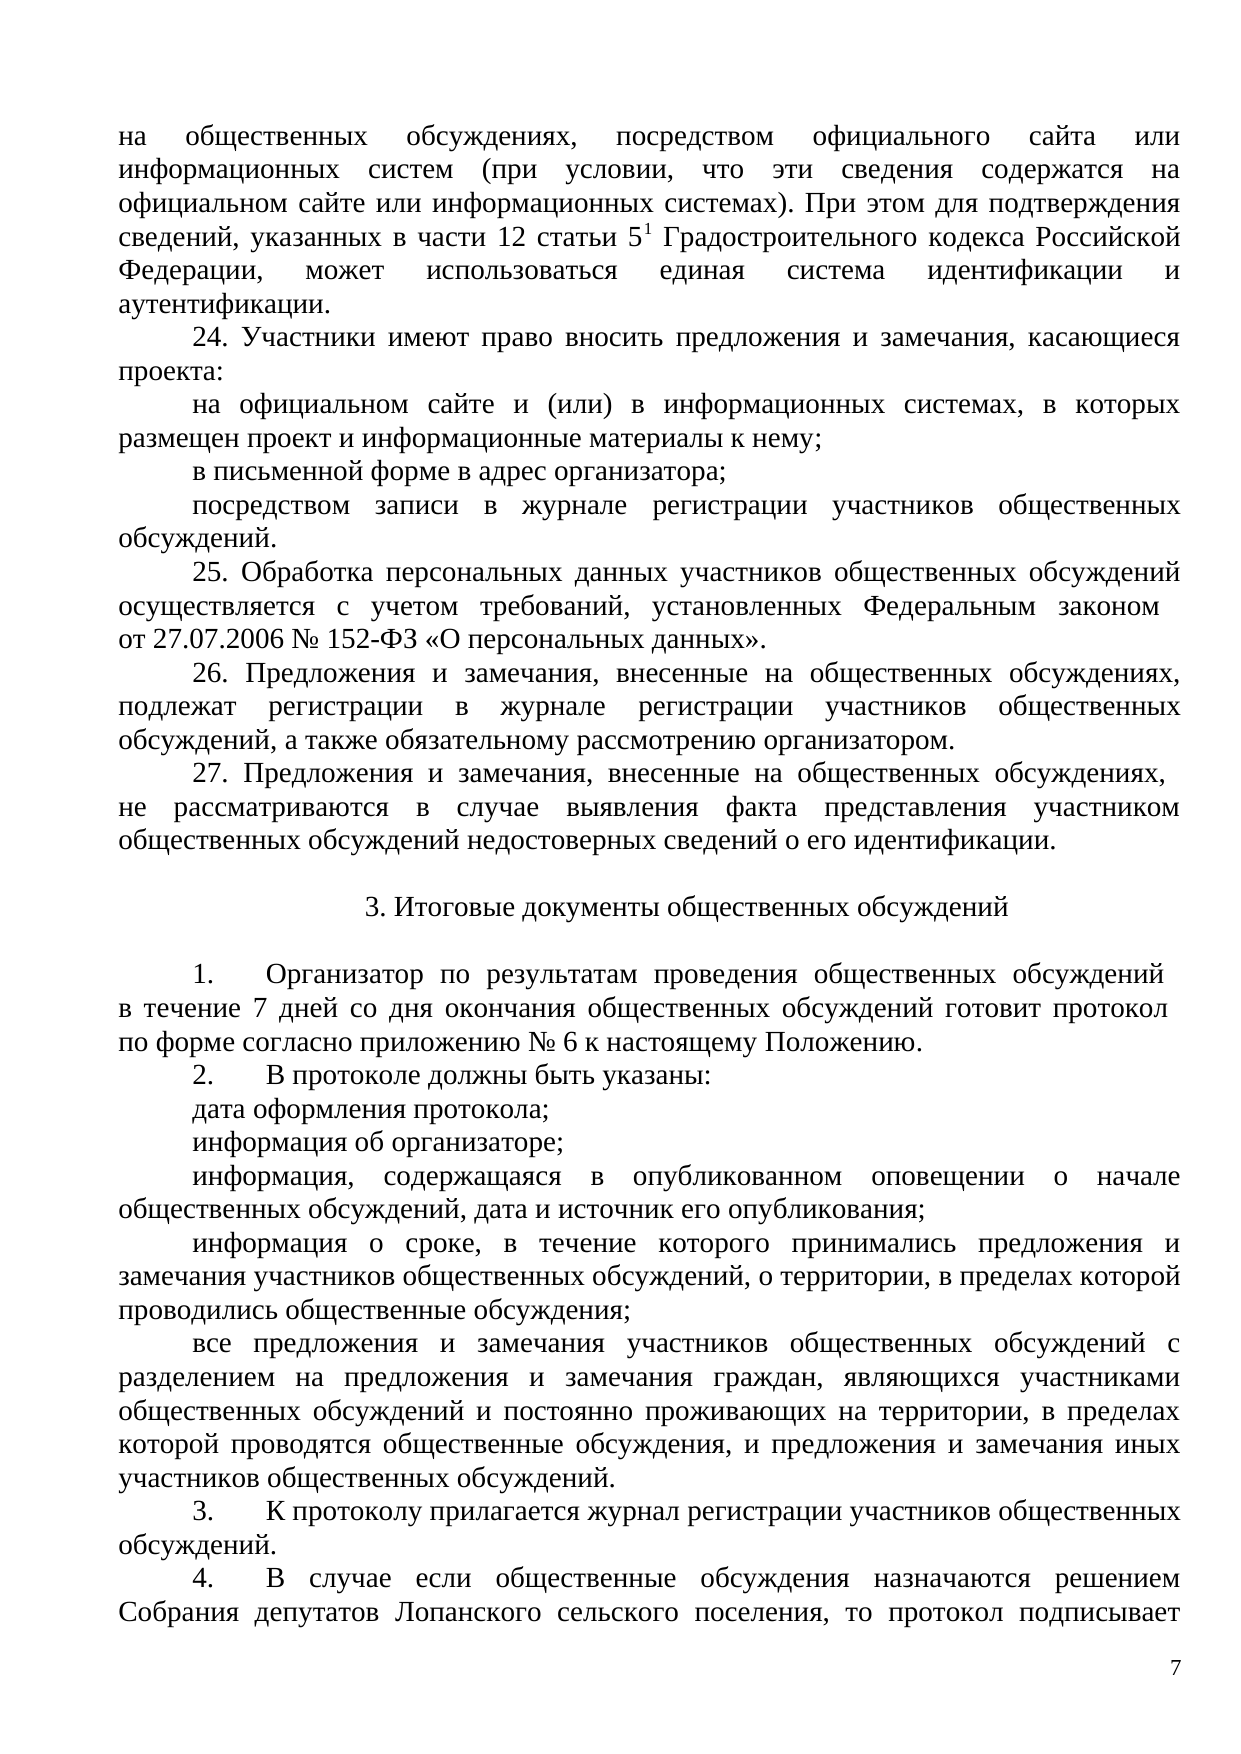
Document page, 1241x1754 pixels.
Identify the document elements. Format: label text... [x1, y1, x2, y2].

list Организатор по результатам проведения общественных обсуждений в течение 7 дней со дня окончания общественных обсуждений готовит протокол по форме согласно приложению № 6 к настоящему Положению. [118, 957, 1181, 1057]
text все предложения и замечания участников общественных обсуждений с разделением на предложения и замечания граждан, являющихся участниками общественных обсуждений и постоянно проживающих на территории, в пределах которой проводятся общественные обсуждения, и предложения и замечания иных участников общественных обсуждений. [118, 1326, 1181, 1493]
text в письменной форме в адрес организатора; [118, 453, 1181, 487]
list В протоколе должны быть указаны: [118, 1057, 1181, 1091]
text посредством записи в журнале регистрации участников общественных обсуждений. [118, 487, 1181, 554]
text на официальном сайте и (или) в информационных системах, в которых размещен проект и информационные материалы к нему; [118, 386, 1181, 453]
text информация о сроке, в течение которого принимались предложения и замечания участников общественных обсуждений, о территории, в пределах которой проводились общественные обсуждения; [118, 1225, 1181, 1326]
text дата оформления протокола; [118, 1091, 1181, 1124]
list К протоколу прилагается журнал регистрации участников общественных обсуждений. [118, 1493, 1181, 1560]
text 3. Итоговые документы общественных обсуждений [118, 889, 1181, 923]
text 26. Предложения и замечания, внесенные на общественных обсуждениях, подлежат регистрации в журнале регистрации участников общественных обсуждений, а также обязательному рассмотрению организатором. [118, 655, 1181, 755]
text информация об организаторе; [118, 1124, 1181, 1158]
text 25. Обработка персональных данных участников общественных обсуждений осуществляется с учетом требований, установленных Федеральным законом от 27.07.2006 № 152-ФЗ «О персональных данных». [118, 554, 1181, 655]
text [118, 118, 1181, 319]
text 27. Предложения и замечания, внесенные на общественных обсуждениях, не рассматриваются в случае выявления факта представления участником общественных обсуждений недостоверных сведений о его идентификации. [118, 755, 1181, 856]
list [118, 1560, 1181, 1627]
text 24. Участники имеют право вносить предложения и замечания, касающиеся проекта: [118, 319, 1181, 386]
text информация, содержащаяся в опубликованном оповещении о начале общественных обсуждений, дата и источник его опубликования; [118, 1158, 1181, 1225]
